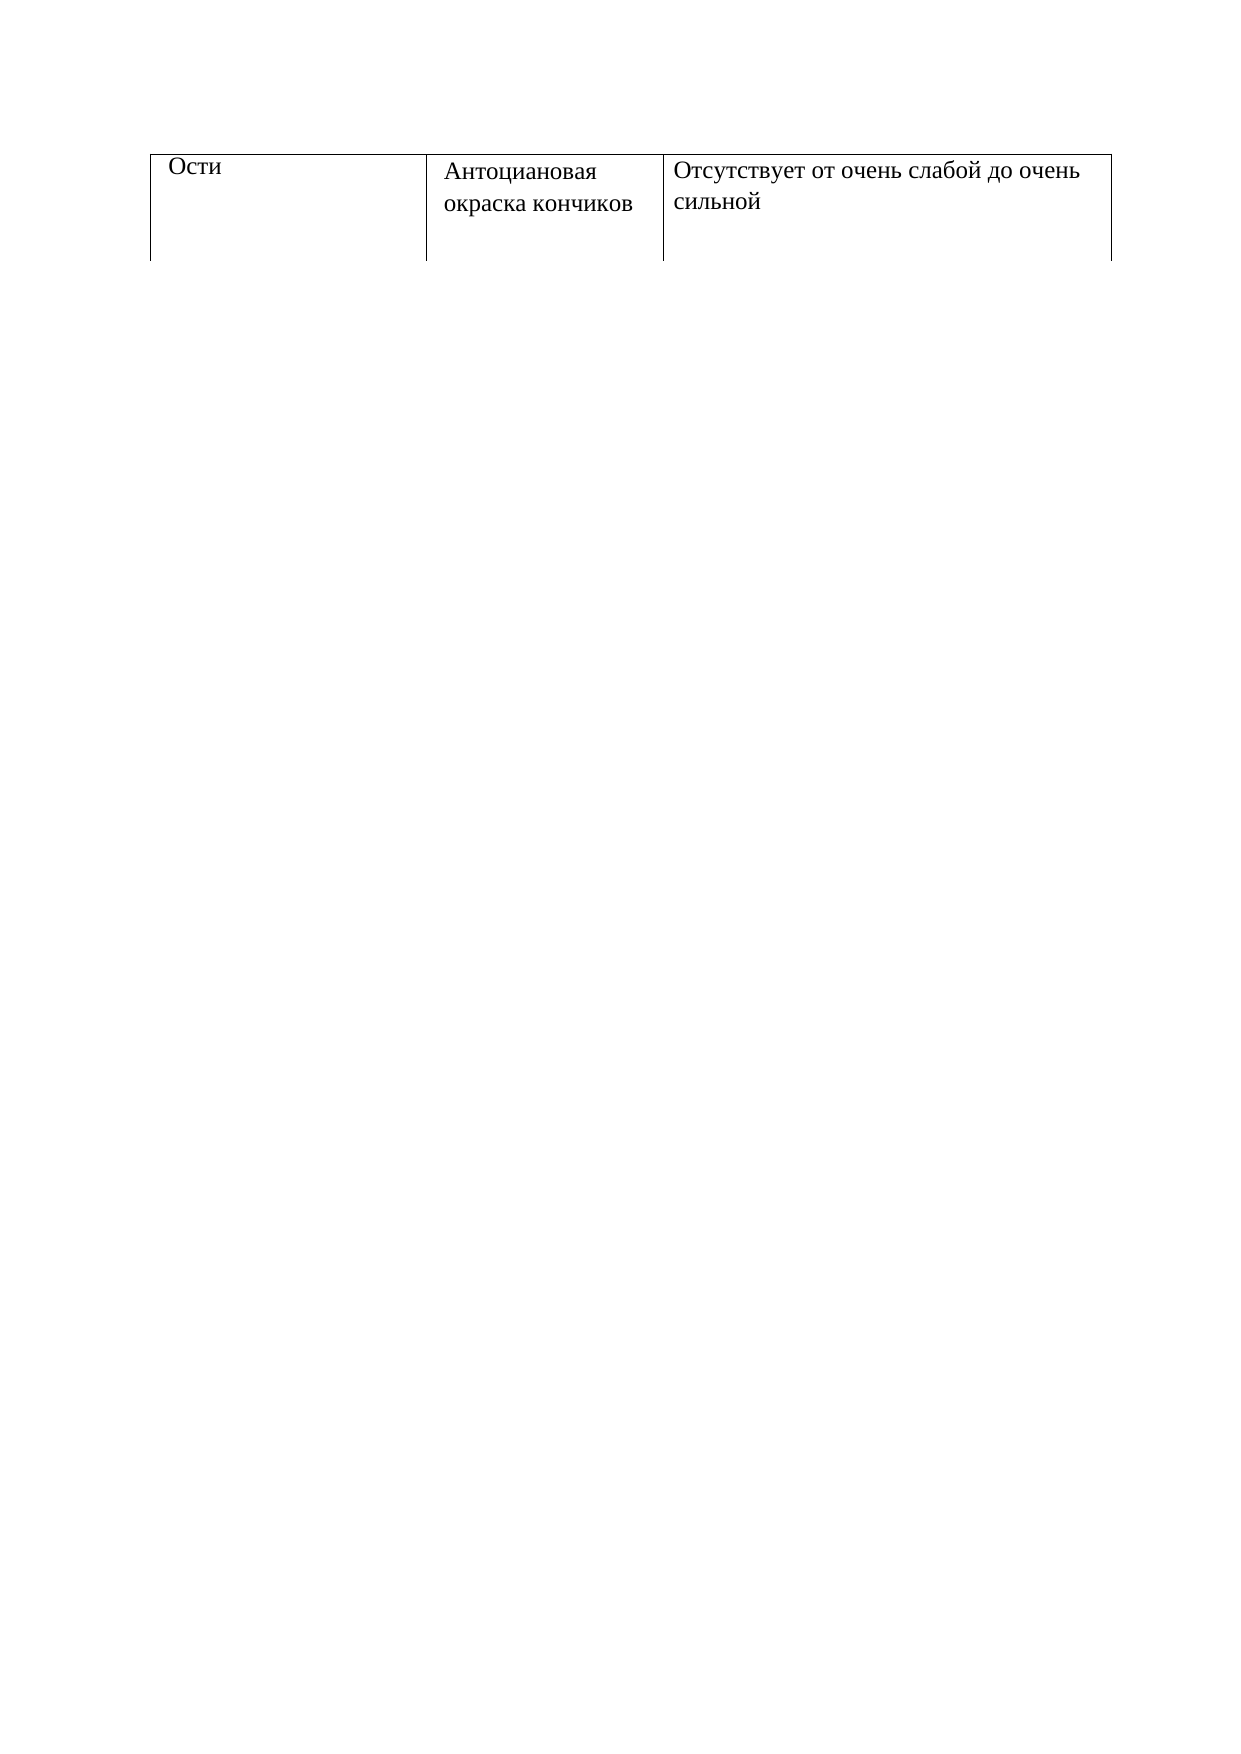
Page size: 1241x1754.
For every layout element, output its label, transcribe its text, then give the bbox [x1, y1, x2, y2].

table_cell Отсутствует от очень слабой до очень сильной [664, 155, 1111, 261]
table_cell Ости [151, 155, 426, 261]
table_cell Антоциановая окраска кончиков [427, 155, 663, 261]
